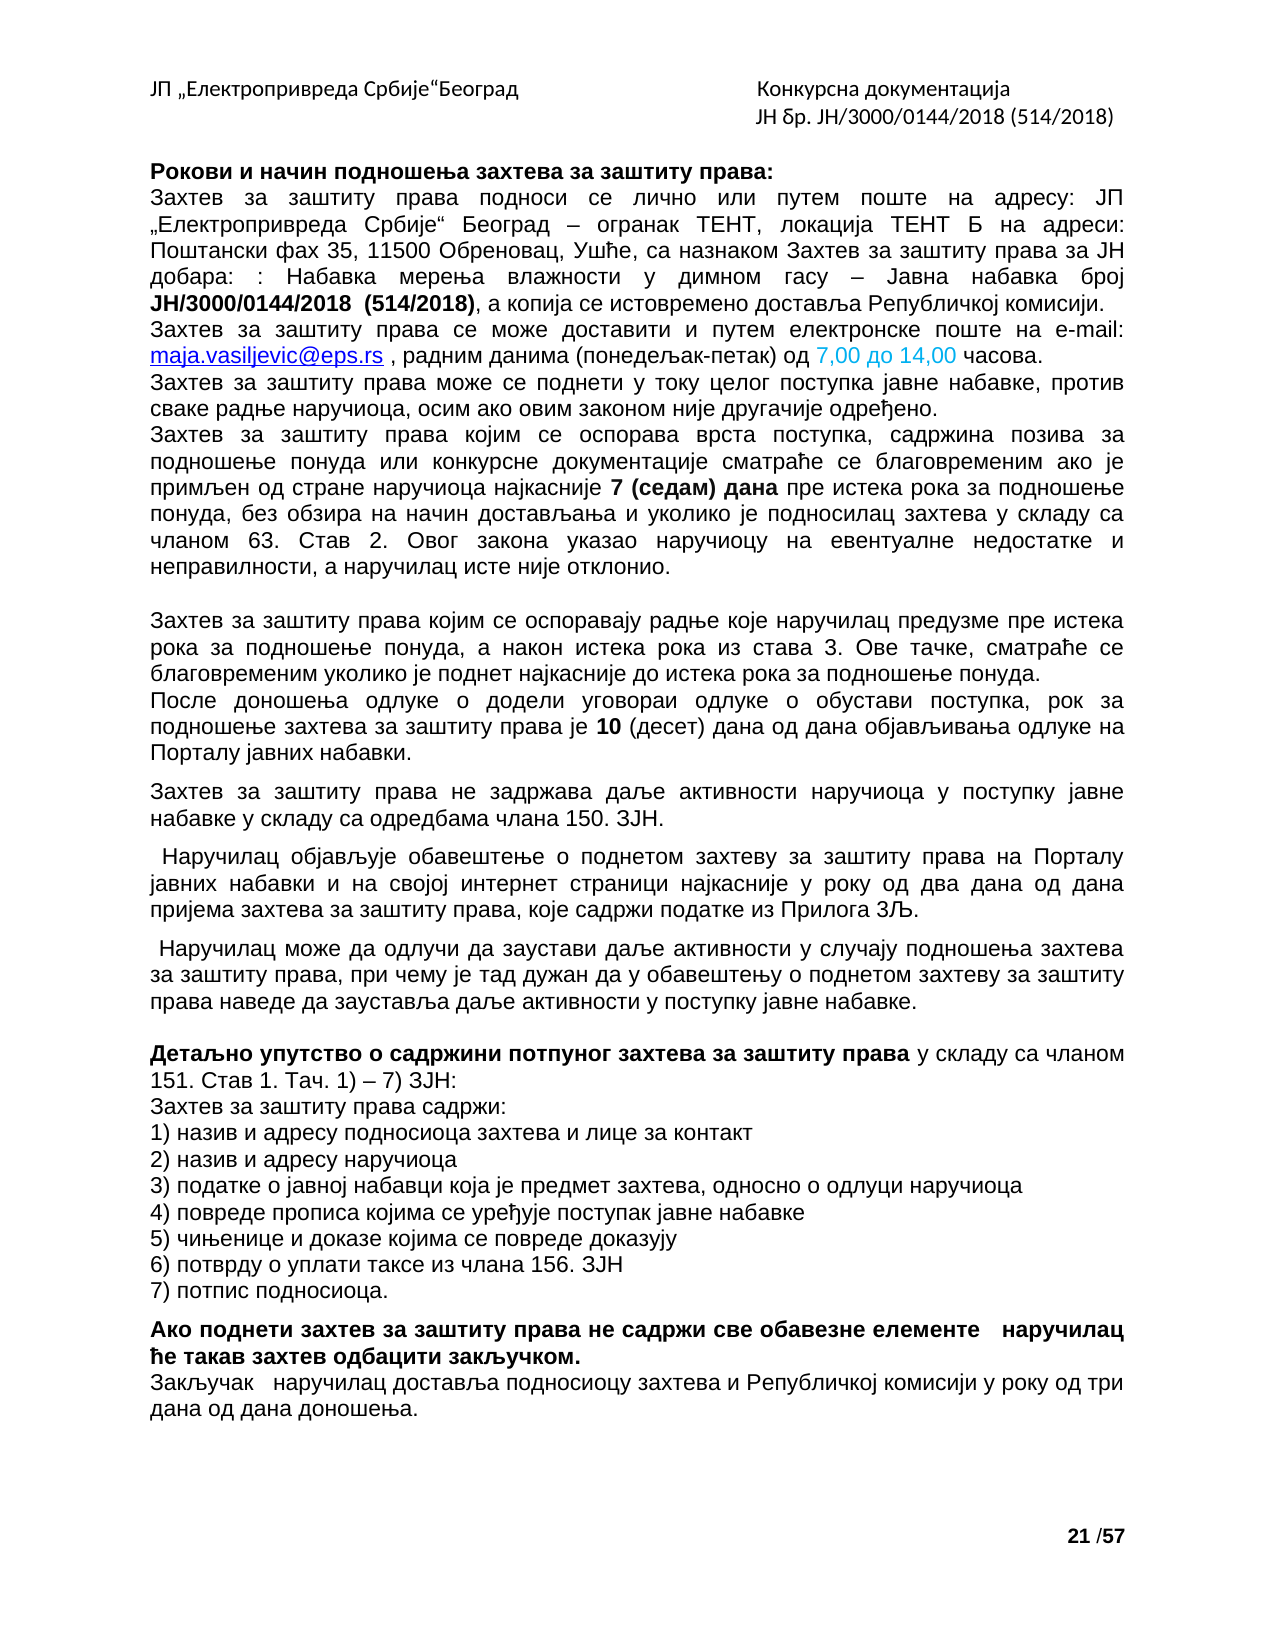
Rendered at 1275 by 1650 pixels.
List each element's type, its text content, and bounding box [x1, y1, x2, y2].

text Захтев за заштиту права подноси се лично или путем поште на адресу: ЈП „Електропривреда Србије“ Београд – огранак ТЕНТ, локација ТЕНТ Б на адреси: Поштански фах 35, 11500 Обреновац, Ушће, са назнаком Захтев за заштиту права за ЈН добара: : Набавка мерења влажности у димном гасу – Јавна набавка број ЈН/3000/0144/2018 (514/2018), а копија се истовремено доставља Републичкој комисији. [150, 184, 1125, 316]
text Захтев за заштиту права се може доставити и путем електронске поште на e-mail: maja.vasiljevic@eps.rs , радним данима (понедељак-петак) од 7,00 до 14,00 часова. [150, 316, 1125, 369]
text Закључак наручилац доставља подносиоцу захтева и Републичкој комисији у року од три дана од дана доношења. [150, 1369, 1125, 1422]
text 4) повреде прописа којима се уређује поступак јавне набавке [150, 1198, 1125, 1225]
text Захтев за заштиту права којим се оспорава врста поступка, садржина позива за подношење понуда или конкурсне документације сматраће се благовременим ако је примљен од стране наручиоца најкасније 7 (седам) дана пре истека рока за подношење понуда, без обзира на начин достављања и уколико је подносилац захтева у складу са чланом 63. Став 2. Овог закона указао наручиоцу на евентуалне недостатке и неправилности, а наручилац исте није отклонио. [150, 421, 1125, 579]
text 6) потврду о уплати таксе из члана 156. ЗЈН [150, 1251, 1125, 1277]
text Наручилац може да одлучи да заустави даље активности у случају подношења захтева за заштиту права, при чему је тад дужан да у обавештењу о поднетом захтеву за заштиту права наведе да зауставља даље активности у поступку јавне набавке. [150, 935, 1125, 1014]
text Захтев за заштиту права садржи: [150, 1093, 1125, 1119]
text Захтев за заштиту права не задржава даље активности наручиоца у поступку јавне набавке у складу са одредбама члана 150. ЗЈН. [150, 778, 1125, 831]
text Ако поднети захтев за заштиту права не садржи све обавезне елементе наручилац ће такав захтев одбацити закључком. [150, 1316, 1125, 1369]
text 2) назив и адресу наручиоца [150, 1146, 1125, 1172]
text Наручилац објављује обавештење о поднетом захтеву за заштиту права на Порталу јавних набавки и на својој интернет страници најкасније у року од два дана од дана пријема захтева за заштиту права, које садржи податке из Прилога 3Љ. [150, 843, 1125, 922]
text 1) назив и адресу подносиоца захтева и лице за контакт [150, 1119, 1125, 1146]
text Детаљно упутство о садржини потпуног захтева за заштиту права у складу са чланом 151. Став 1. Тач. 1) – 7) ЗЈН: [150, 1040, 1125, 1093]
text 7) потпис подносиоца. [150, 1277, 1125, 1304]
text Захтев за заштиту права којим се оспоравају радње које наручилац предузме пре истека рока за подношење понуда, а након истека рока из става 3. Ове тачке, сматраће се благовременим уколико је поднет најкасније до истека рока за подношење понуда. [150, 607, 1125, 687]
text 3) податке о јавној набавци која је предмет захтева, односно о одлуци наручиоца [150, 1172, 1125, 1198]
text Захтев за заштиту права може се поднети у току целог поступка јавне набавке, против сваке радње наручиоца, осим ако овим законом није другачије одређено. [150, 369, 1125, 421]
text 5) чињенице и доказе којима се повреде доказују [150, 1225, 1125, 1251]
text После доношења одлуке о додели уговораи одлуке о обустави поступка, рок за подношење захтева за заштиту права је 10 (десет) дана од дана објављивања одлуке на Порталу јавних набавки. [150, 687, 1125, 766]
text Рокови и начин подношења захтева за заштиту права: [150, 158, 1125, 184]
